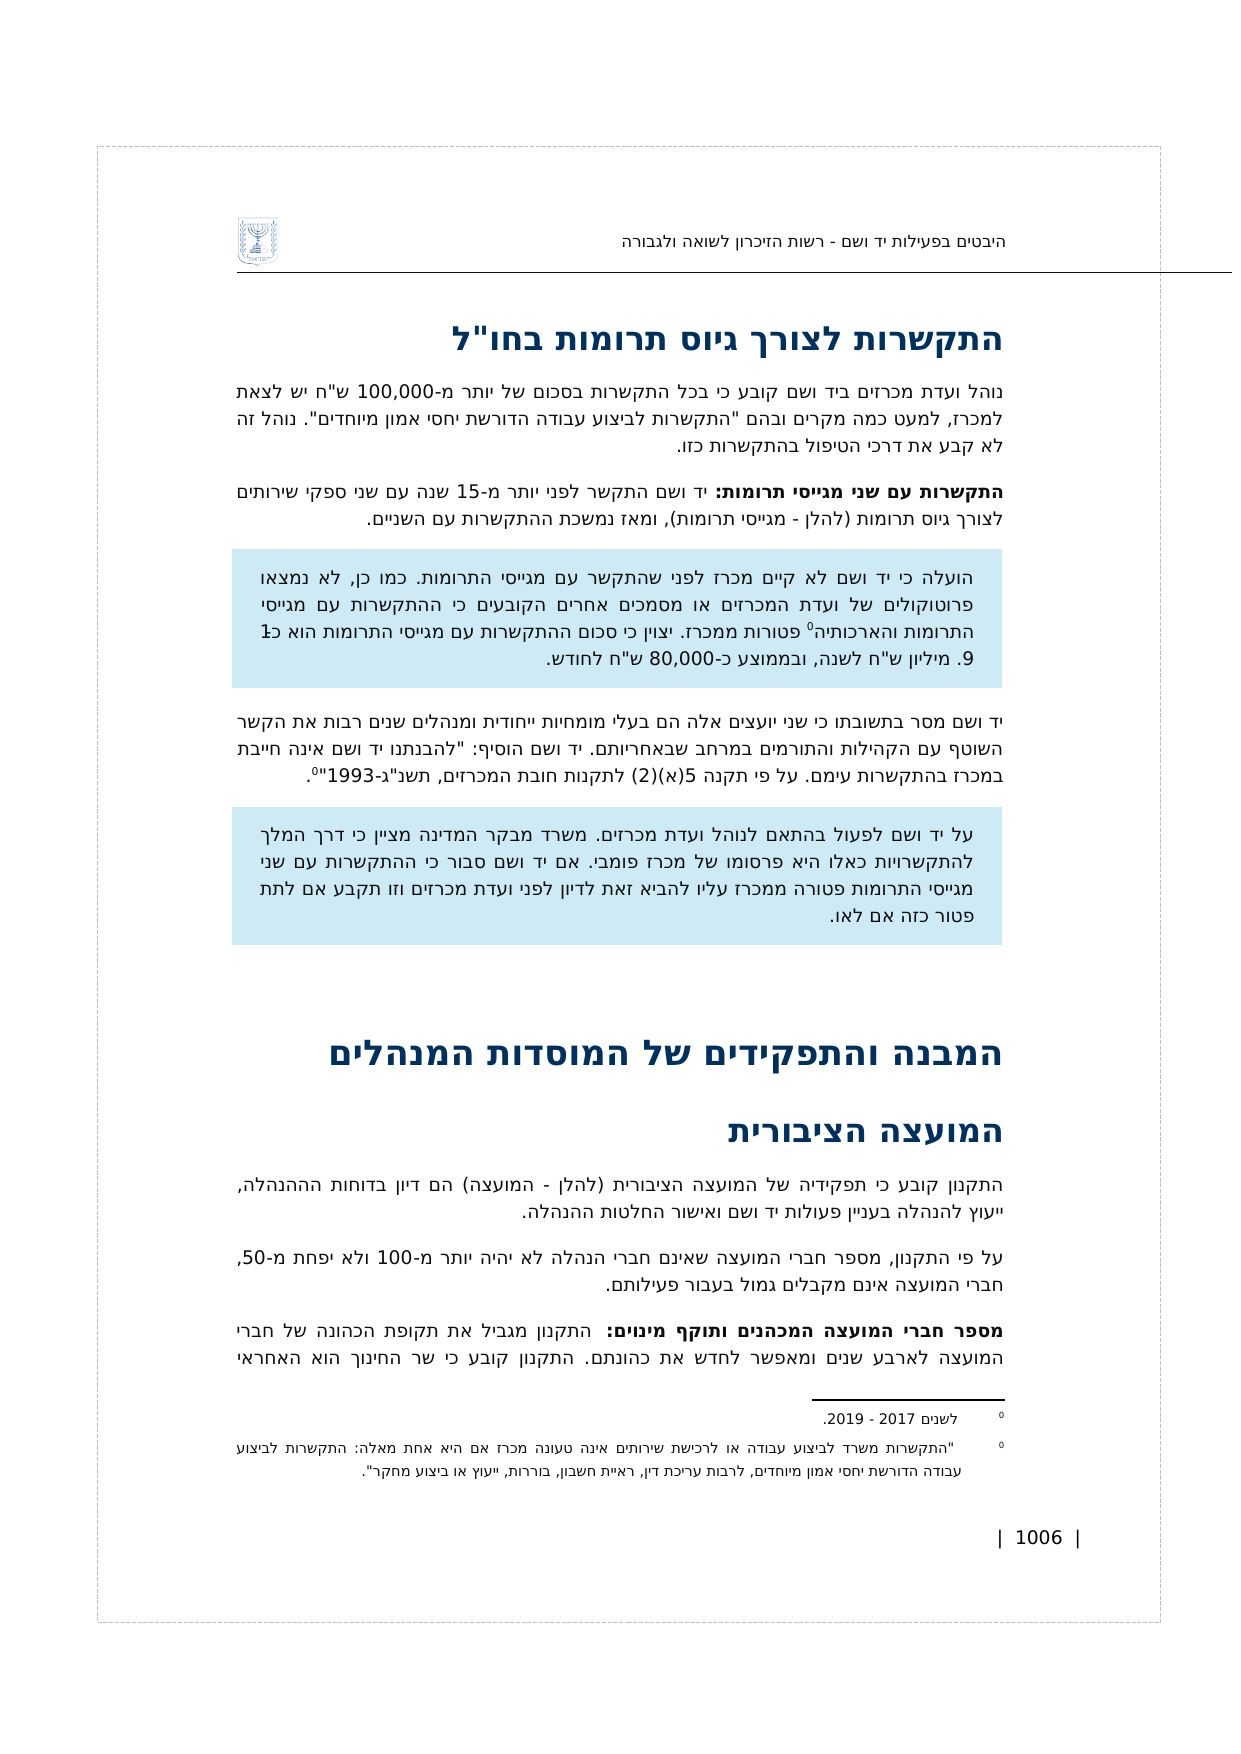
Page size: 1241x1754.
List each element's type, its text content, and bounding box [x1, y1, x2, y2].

text יד ושם מסר בתשובתו כי שני יועצים אלה הם בעלי מומחיות ייחודית ומנהלים שנים רבות את הקשר השוטף עם הקהילות והתורמים במרחב שבאחריותם. יד ושם הוסיף: "להבנתנו יד ושם אינה חייבת במכרז בהתקשרות עימם. על פי תקנה 5(א)(2) לתקנות חובת המכרזים, תשנ"ג-1993". [236, 707, 1004, 788]
text המועצה הציבורית [236, 1112, 1004, 1151]
text התקשרות עם שני מגייסי תרומות: יד ושם התקשר לפני יותר מ-15 שנה עם שני ספקי שירותים לצורך גיוס תרומות (להלן - מגייסי תרומות), ומאז נמשכת ההתקשרות עם השניים. [236, 477, 1004, 531]
text המבנה והתפקידים של המוסדות המנהלים [236, 1029, 1004, 1074]
text התקשרות לצורך גיוס תרומות בחו"ל [236, 319, 1004, 358]
text על יד ושם לפעול בהתאם לנוהל ועדת מכרזים. משרד מבקר המדינה מציין כי דרך המלך להתקשרויות כאלו היא פרסומו של מכרז פומבי. אם יד ושם סבור כי ההתקשרות עם שני מגייסי התרומות פטורה ממכרז עליו להביא זאת לדיון לפני ועדת מכרזים וזו תקבע אם לתת פטור כזה אם לאו. [237, 812, 997, 941]
text על פי התקנון, מספר חברי המועצה שאינם חברי הנהלה לא יהיה יותר מ-100 ולא יפחת מ-50, חברי המועצה אינם מקבלים גמול בעבור פעילותם. [236, 1242, 1004, 1297]
text התקנון קובע כי תפקידיה של המועצה הציבורית (להלן - המועצה) הם דיון בדוחות הההנהלה, ייעוץ להנהלה בעניין פעולות יד ושם ואישור החלטות ההנהלה. [236, 1169, 1004, 1224]
text הועלה כי יד ושם לא קיים מכרז לפני שהתקשר עם מגייסי התרומות. כמו כן, לא נמצאו פרוטוקולים של ועדת ‏המכרזים או מסמכים אחרים הקובעים כי ההתקשרות עם מגייסי התרומות והארכותיה פטורות ממכרז. יצוין כי סכום ההתקשרות עם מגייסי התרומות הוא כ-1.9 מיליון ש"ח לשנה, ובממוצע כ-80,000 ש"ח לחודש. [237, 554, 997, 683]
text נוהל ועדת מכרזים ביד ושם קובע כי בכל התקשרות בסכום של יותר מ-100,000 ש"ח יש לצאת למכרז, למעט כמה מקרים ובהם "התקשרות לביצוע עבודה הדורשת יחסי אמון מיוחדים". נוהל זה לא קבע את דרכי הטיפול בהתקשרות כזו. [236, 377, 1004, 458]
